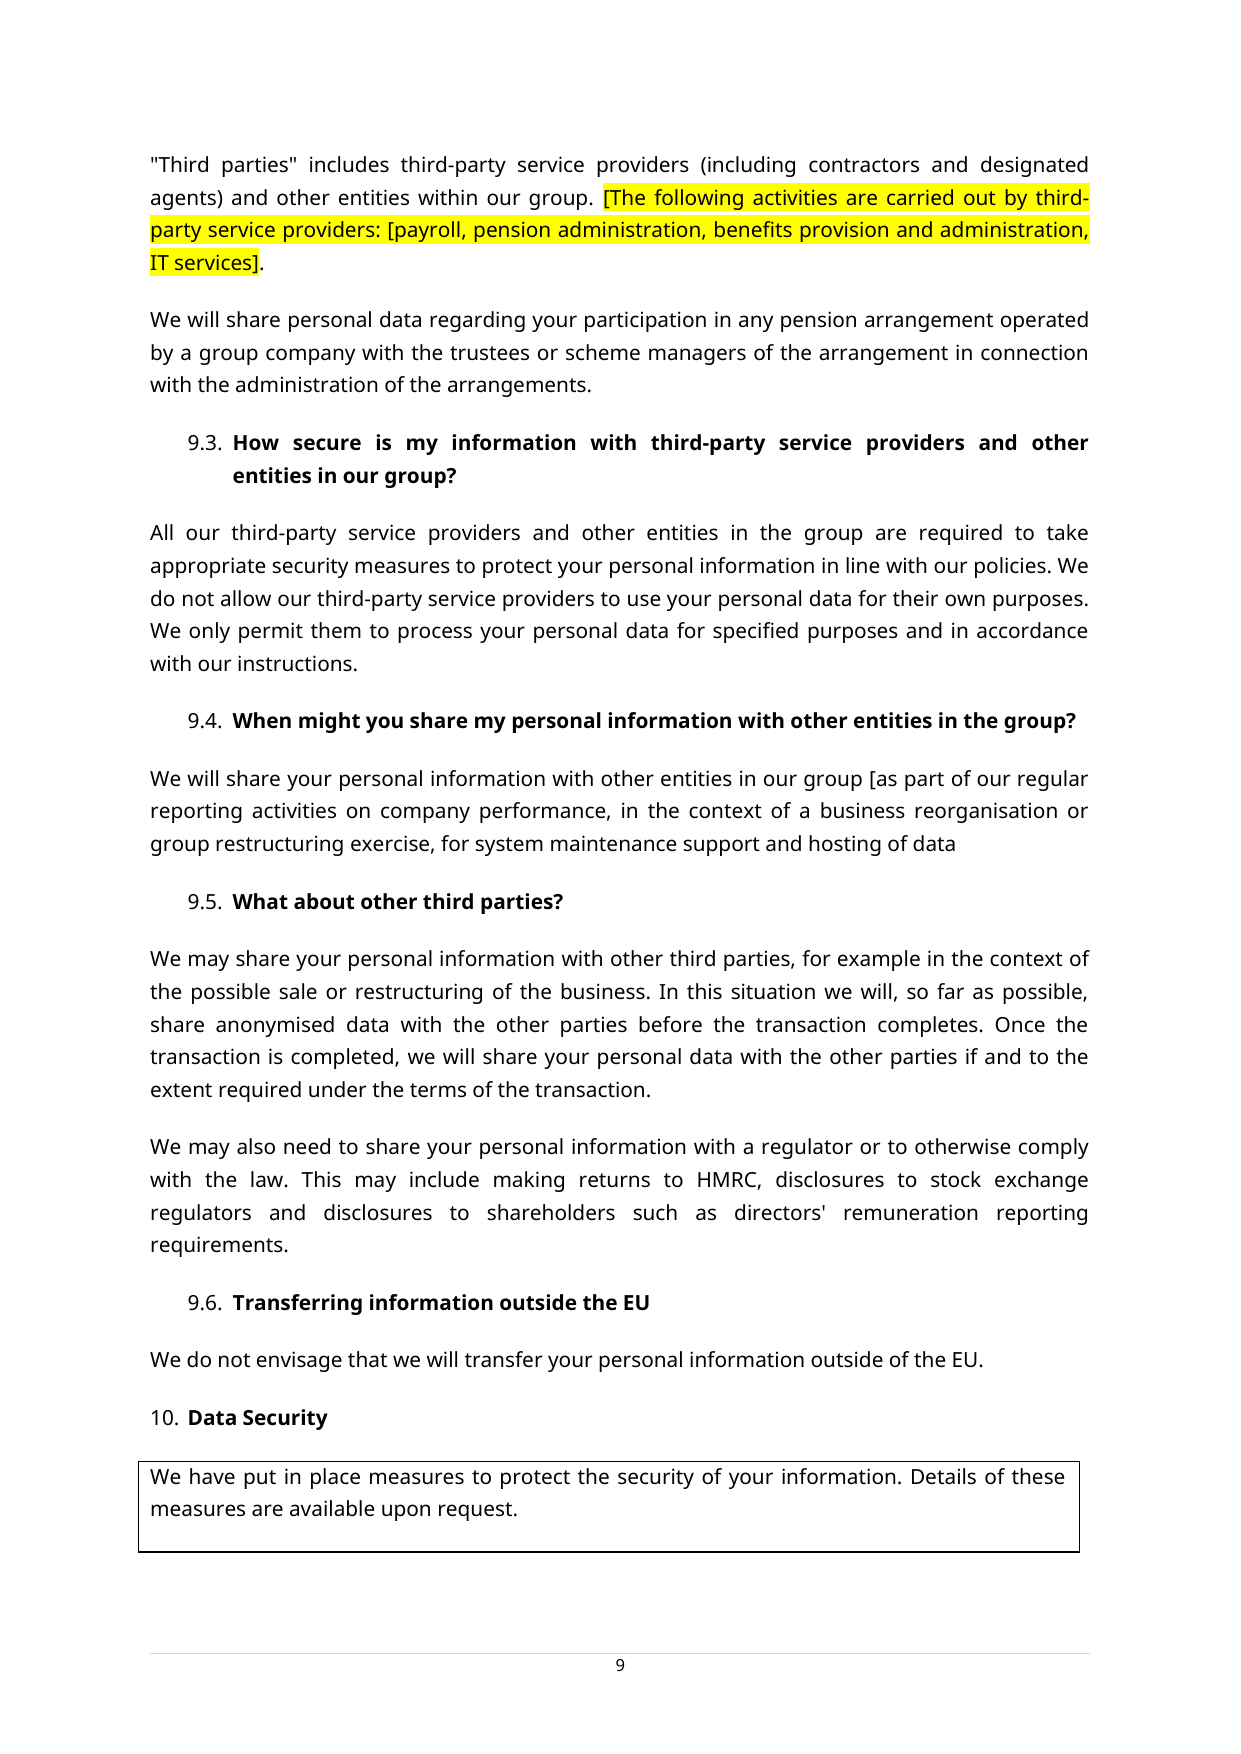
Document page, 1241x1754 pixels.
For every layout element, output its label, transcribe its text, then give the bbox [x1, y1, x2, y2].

text We will share your personal information with other entities in our group [as part of our regular reporting activities on company performance, in the context of a business reorganisation or group restructuring exercise, for system maintenance support and hosting of data [150, 764, 1090, 858]
text "Third parties" includes third-party service providers (including contractors and designated agents) and other entities within our group. [The following activities are carried out by third-party service providers: [payroll, pension administration, benefits provision and administration, IT services]. [150, 244, 1090, 276]
text We may also need to share your personal information with a regulator or to otherwise comply with the law. This may include making returns to HMRC, disclosures to stock exchange regulators and disclosures to shareholders such as directors' remuneration reporting requirements. [150, 1132, 1090, 1259]
text "Third parties" includes third-party service providers (including contractors and designated agents) and other entities within our group. [The following activities are carried out by third-party service providers: [payroll, pension administration, benefits provision and administration, IT services]. [150, 150, 1090, 215]
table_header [139, 1462, 1079, 1551]
text We may share your personal information with other third parties, for example in the context of the possible sale or restructuring of the business. In this situation we will, so far as possible, share anonymised data with the other parties before the transaction completes. Once the transaction is completed, we will share your personal data with the other parties if and to the extent required under the terms of the transaction. [150, 944, 1090, 1103]
text All our third-party service providers and other entities in the group are required to take appropriate security measures to protect your personal information in line with our policies. We do not allow our third-party service providers to use your personal data for their own purposes. We only permit them to process your personal data for specified purposes and in accordance with our instructions. [150, 518, 1090, 677]
text We do not envisage that we will transfer your personal information outside of the EU. [150, 1346, 1090, 1374]
list What about other third parties? [187, 887, 1090, 915]
list Transferring information outside the EU [187, 1288, 1090, 1316]
list Data Security [150, 1403, 1090, 1432]
text We will share personal data regarding your participation in any pension arrangement operated by a group company with the trustees or scheme managers of the arrangement in connection with the administration of the arrangements. [150, 305, 1090, 399]
list When might you share my personal information with other entities in the group? [187, 706, 1090, 735]
list How secure is my information with third-party service providers and other entities in our group? [187, 428, 1090, 489]
